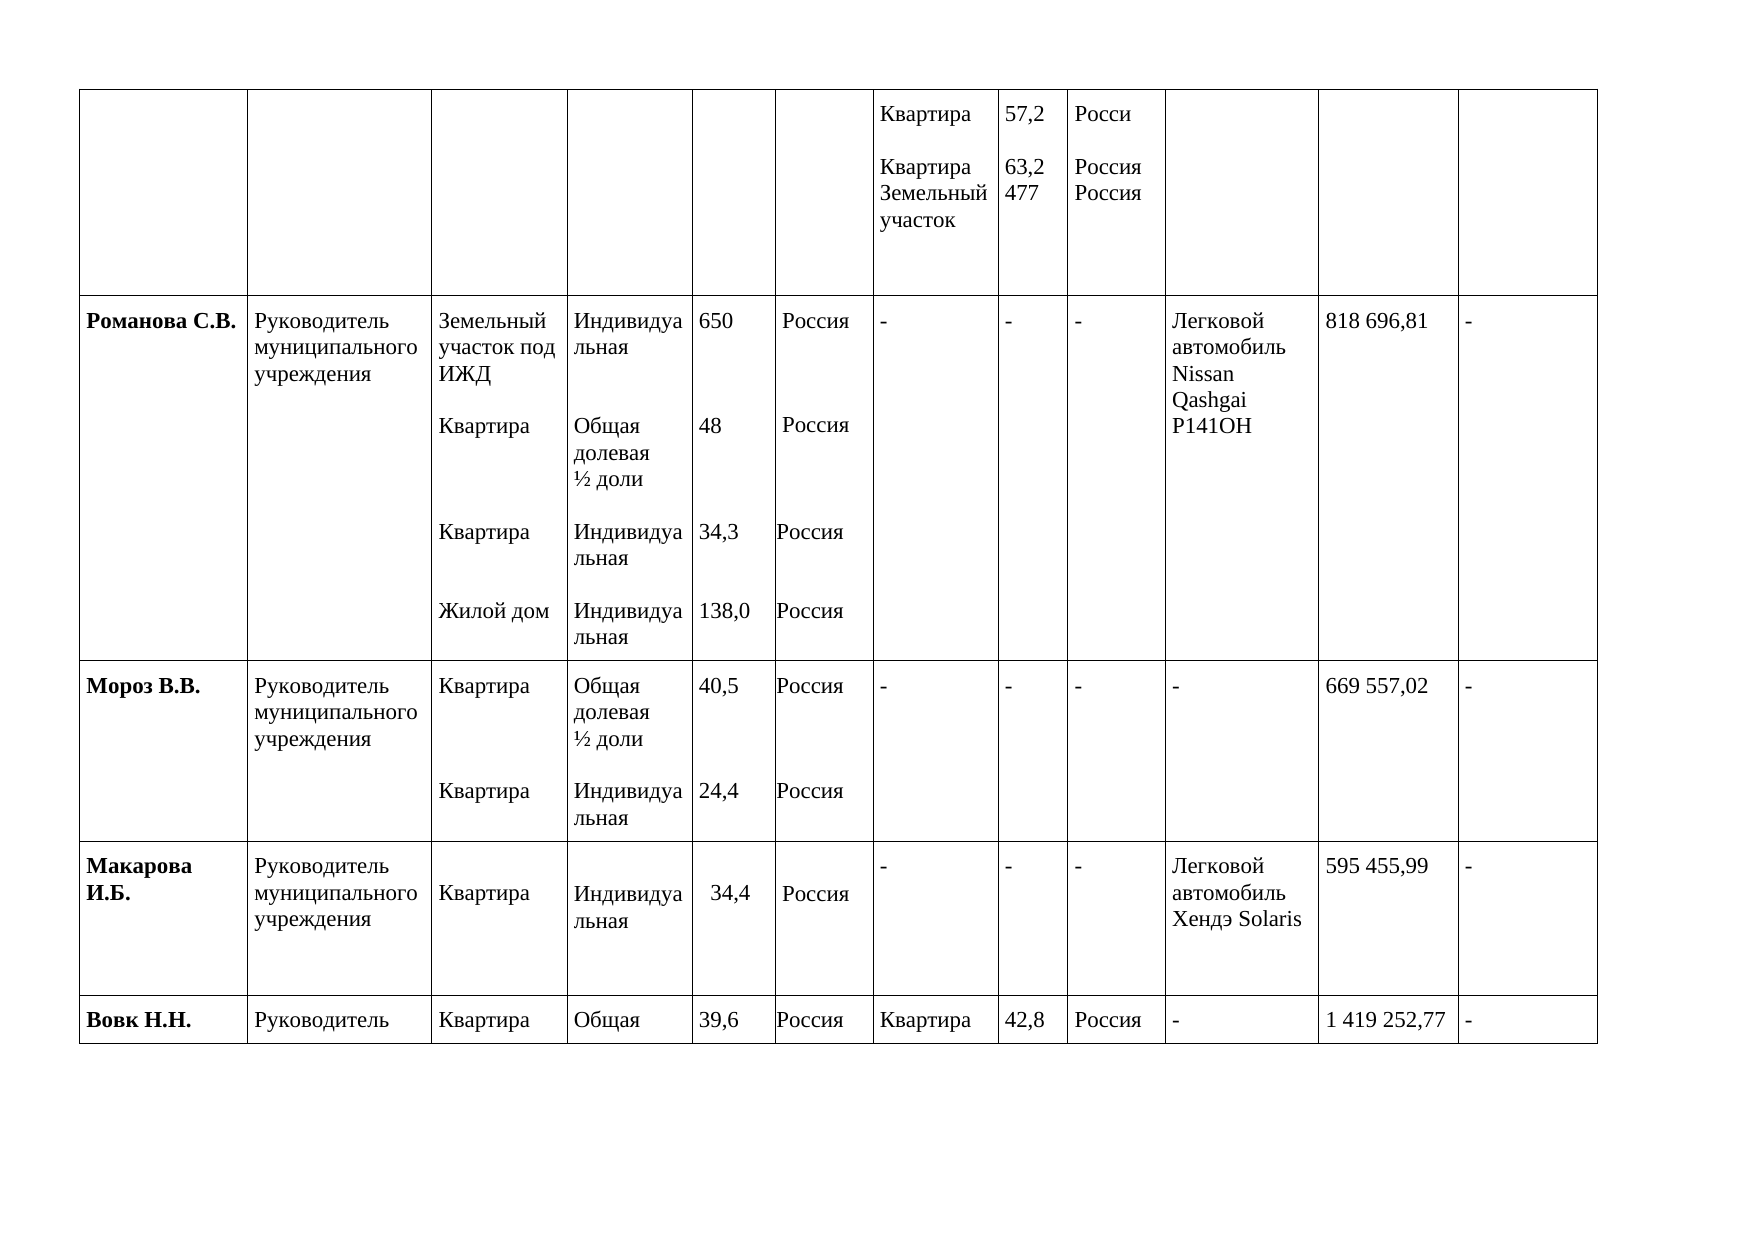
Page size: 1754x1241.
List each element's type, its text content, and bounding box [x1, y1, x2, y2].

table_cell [874, 90, 998, 295]
table_cell 40,5 24,4 [693, 661, 775, 841]
table_cell - [1068, 296, 1165, 660]
table_cell 669 557,02 [1319, 661, 1458, 841]
table_cell [693, 90, 775, 295]
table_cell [568, 996, 692, 1043]
table_cell 36,6 57,2 63,2 477 [999, 90, 1067, 295]
table_cell - [1459, 90, 1597, 295]
table_cell 39,6 41,0 [693, 996, 775, 1043]
table_cell Руководитель муниципального учреждения [248, 842, 431, 995]
table_cell Руководитель муниципального учреждения [248, 296, 431, 660]
table_cell 1 419 252,77 [1319, 996, 1458, 1043]
table_cell Руководитель муниципального учреждения [248, 661, 431, 841]
table_cell - [1319, 90, 1458, 295]
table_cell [1068, 90, 1165, 295]
table_cell - [1166, 996, 1318, 1043]
table_cell - [999, 296, 1067, 660]
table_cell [1068, 996, 1165, 1043]
table_cell - [1459, 661, 1597, 841]
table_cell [999, 996, 1067, 1043]
table_cell Вовк Н.Н. [80, 996, 247, 1043]
table_cell [432, 90, 567, 295]
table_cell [248, 996, 431, 1043]
table_cell - [1459, 296, 1597, 660]
table_cell Квартира Квартира [432, 996, 567, 1043]
table_cell - [874, 296, 998, 660]
table_cell - [999, 842, 1067, 995]
table_cell 818 696,81 [1319, 296, 1458, 660]
table_cell Романова С.В. [80, 296, 247, 660]
table_cell [568, 90, 692, 295]
table_cell Макарова И.Б. [80, 842, 247, 995]
table_cell Мороз В.В. [80, 661, 247, 841]
table_cell - [1068, 842, 1165, 995]
table_cell Индивидуальная [568, 842, 692, 995]
table_cell Общая долевая ½ доли Индивидуа льная [568, 661, 692, 841]
table_cell Россия [776, 842, 873, 995]
table_cell Россия Россия [776, 996, 873, 1043]
table_cell Легковой автомобиль Хендэ Solaris [1166, 842, 1318, 995]
table_cell - [1166, 90, 1318, 295]
table_cell 650 48 34,3 138,0 [693, 296, 775, 660]
table_cell - [874, 842, 998, 995]
table_cell [248, 90, 431, 295]
table_cell Индивидуа льная Общая долевая ½ доли Индивидуа льная Индивидуальная [568, 296, 692, 660]
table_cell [80, 90, 247, 295]
table_cell 34,4 [693, 842, 775, 995]
table_cell - [999, 661, 1067, 841]
table_cell - [776, 90, 873, 295]
table_cell - [1459, 842, 1597, 995]
table_cell 595 455,99 [1319, 842, 1458, 995]
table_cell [874, 996, 998, 1043]
table_cell Россия Россия Россия Россия [776, 296, 873, 660]
table_cell Земельный участок под ИЖД Квартира Квартира Жилой дом [432, 296, 567, 660]
table_cell Легковой автомобиль Nissan Qashgai Р141ОН [1166, 296, 1318, 660]
table_cell - [1068, 661, 1165, 841]
table_cell - [1166, 661, 1318, 841]
table_cell Квартира Квартира [432, 661, 567, 841]
table_cell Квартира [432, 842, 567, 995]
table_cell Россия Россия [776, 661, 873, 841]
table_cell - [874, 661, 998, 841]
table_cell - [1459, 996, 1597, 1043]
